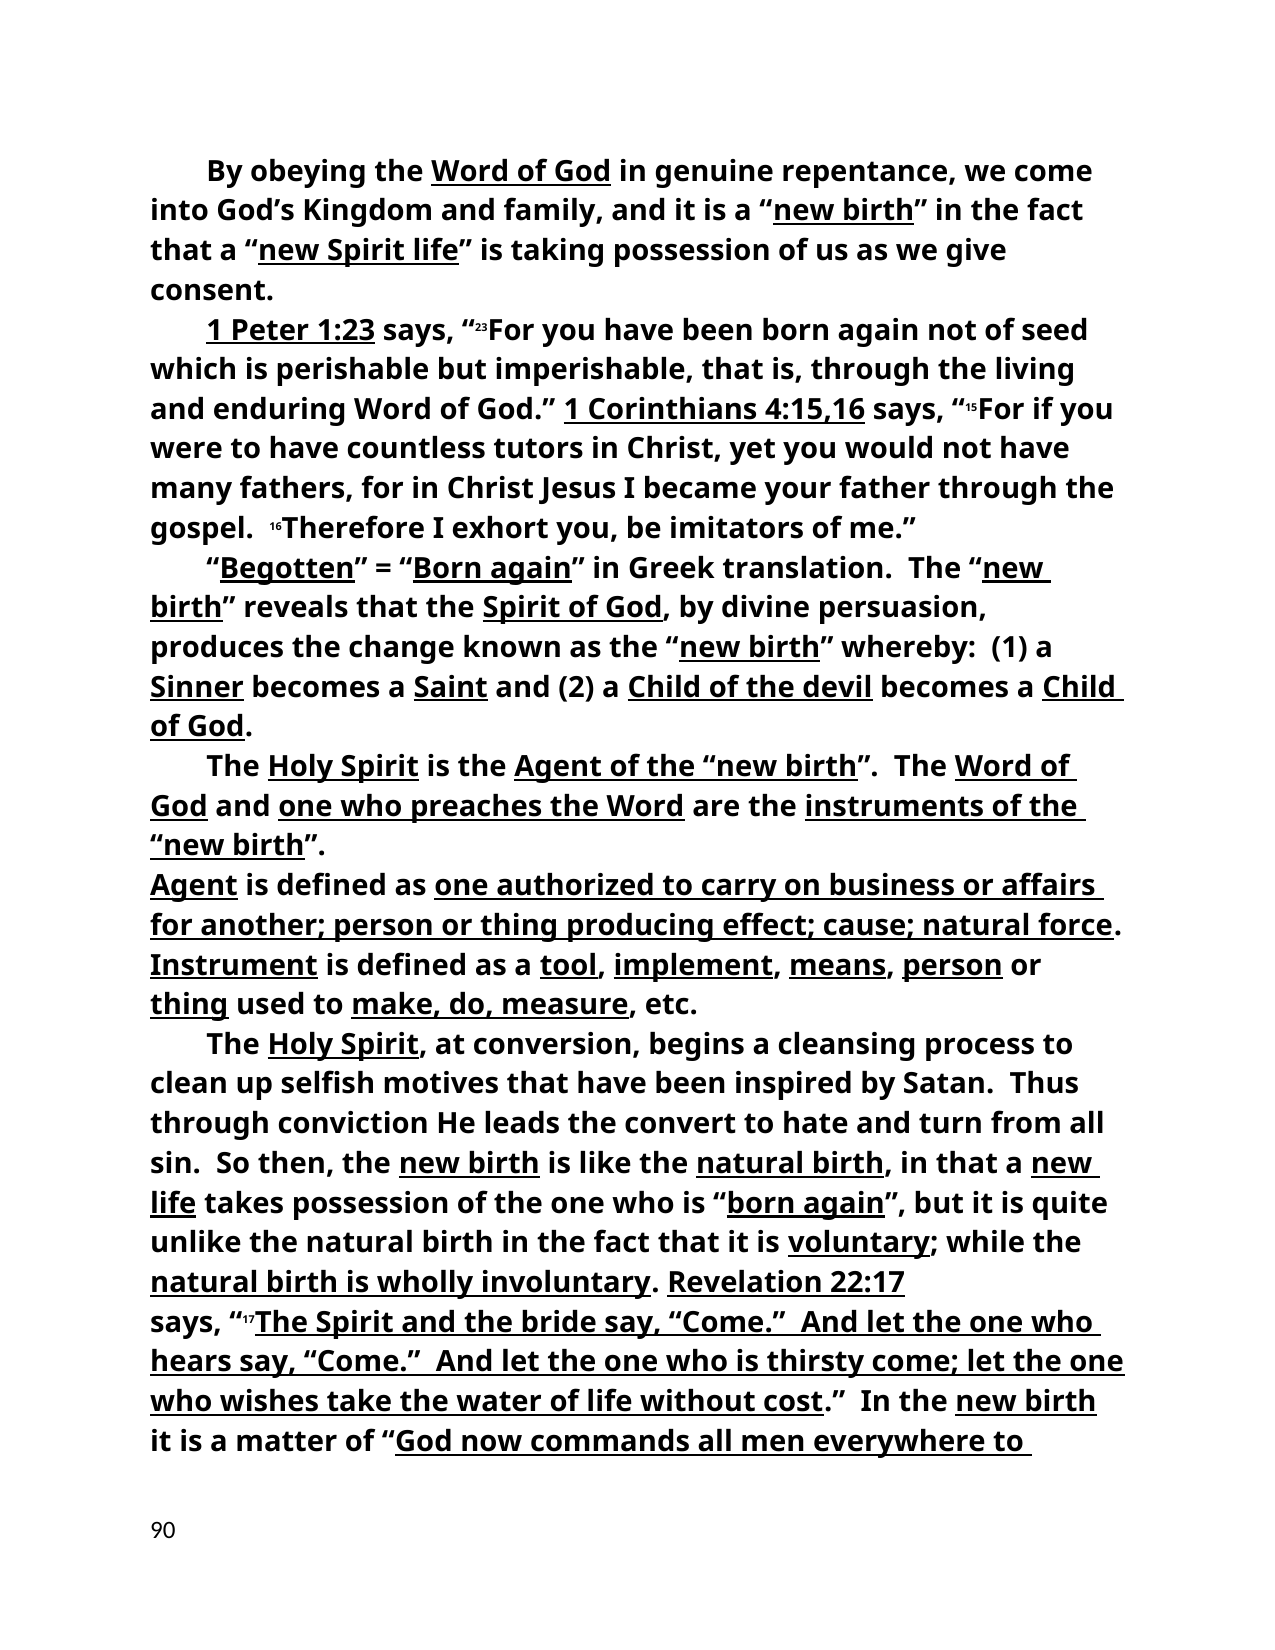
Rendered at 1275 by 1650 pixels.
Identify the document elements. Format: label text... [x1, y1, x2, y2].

text Agent is defined as one authorized to carry on business or affairs for another; person or thing producing effect; cause; natural force. [150, 864, 1125, 944]
text By obeying the Word of God in genuine repentance, we come into God’s Kingdom and family, and it is a “new birth” in the fact that a “new Spirit life” is taking possession of us as we give consent. [150, 150, 1125, 309]
text 1 Peter 1:23 says, “23For you have been born again not of seed which is perishable but imperishable, that is, through the living and enduring Word of God.” 1 Corinthians 4:15,16 says, “15For if you were to have countless tutors in Christ, yet you would not have many fathers, for in Christ Jesus I became your father through the gospel. 16Therefore I exhort you, be imitators of me.” [150, 309, 1125, 547]
text “Begotten” = “Born again” in Greek translation. The “new birth” reveals that the Spirit of God, by divine persuasion, produces the change known as the “new birth” whereby: (1) a Sinner becomes a Saint and (2) a Child of the devil becomes a Child of God. [150, 547, 1125, 745]
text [150, 1376, 1125, 1460]
text The Holy Spirit, at conversion, begins a cleansing process to clean up selfish motives that have been inspired by Satan. Thus through conviction He leads the convert to hate and turn from all sin. So then, the new birth is like the natural birth, in that a new life takes possession of the one who is “born again”, but it is quite unlike the natural birth in the fact that it is voluntary; while the natural birth is wholly involuntary. Revelation 22:17 [150, 1023, 1125, 1301]
text The Holy Spirit is the Agent of the “new birth”. The Word of God and one who preaches the Word are the instruments of the “new birth”. [150, 745, 1125, 864]
text Instrument is defined as a tool, implement, means, person or thing used to make, do, measure, etc. [150, 944, 1125, 1023]
